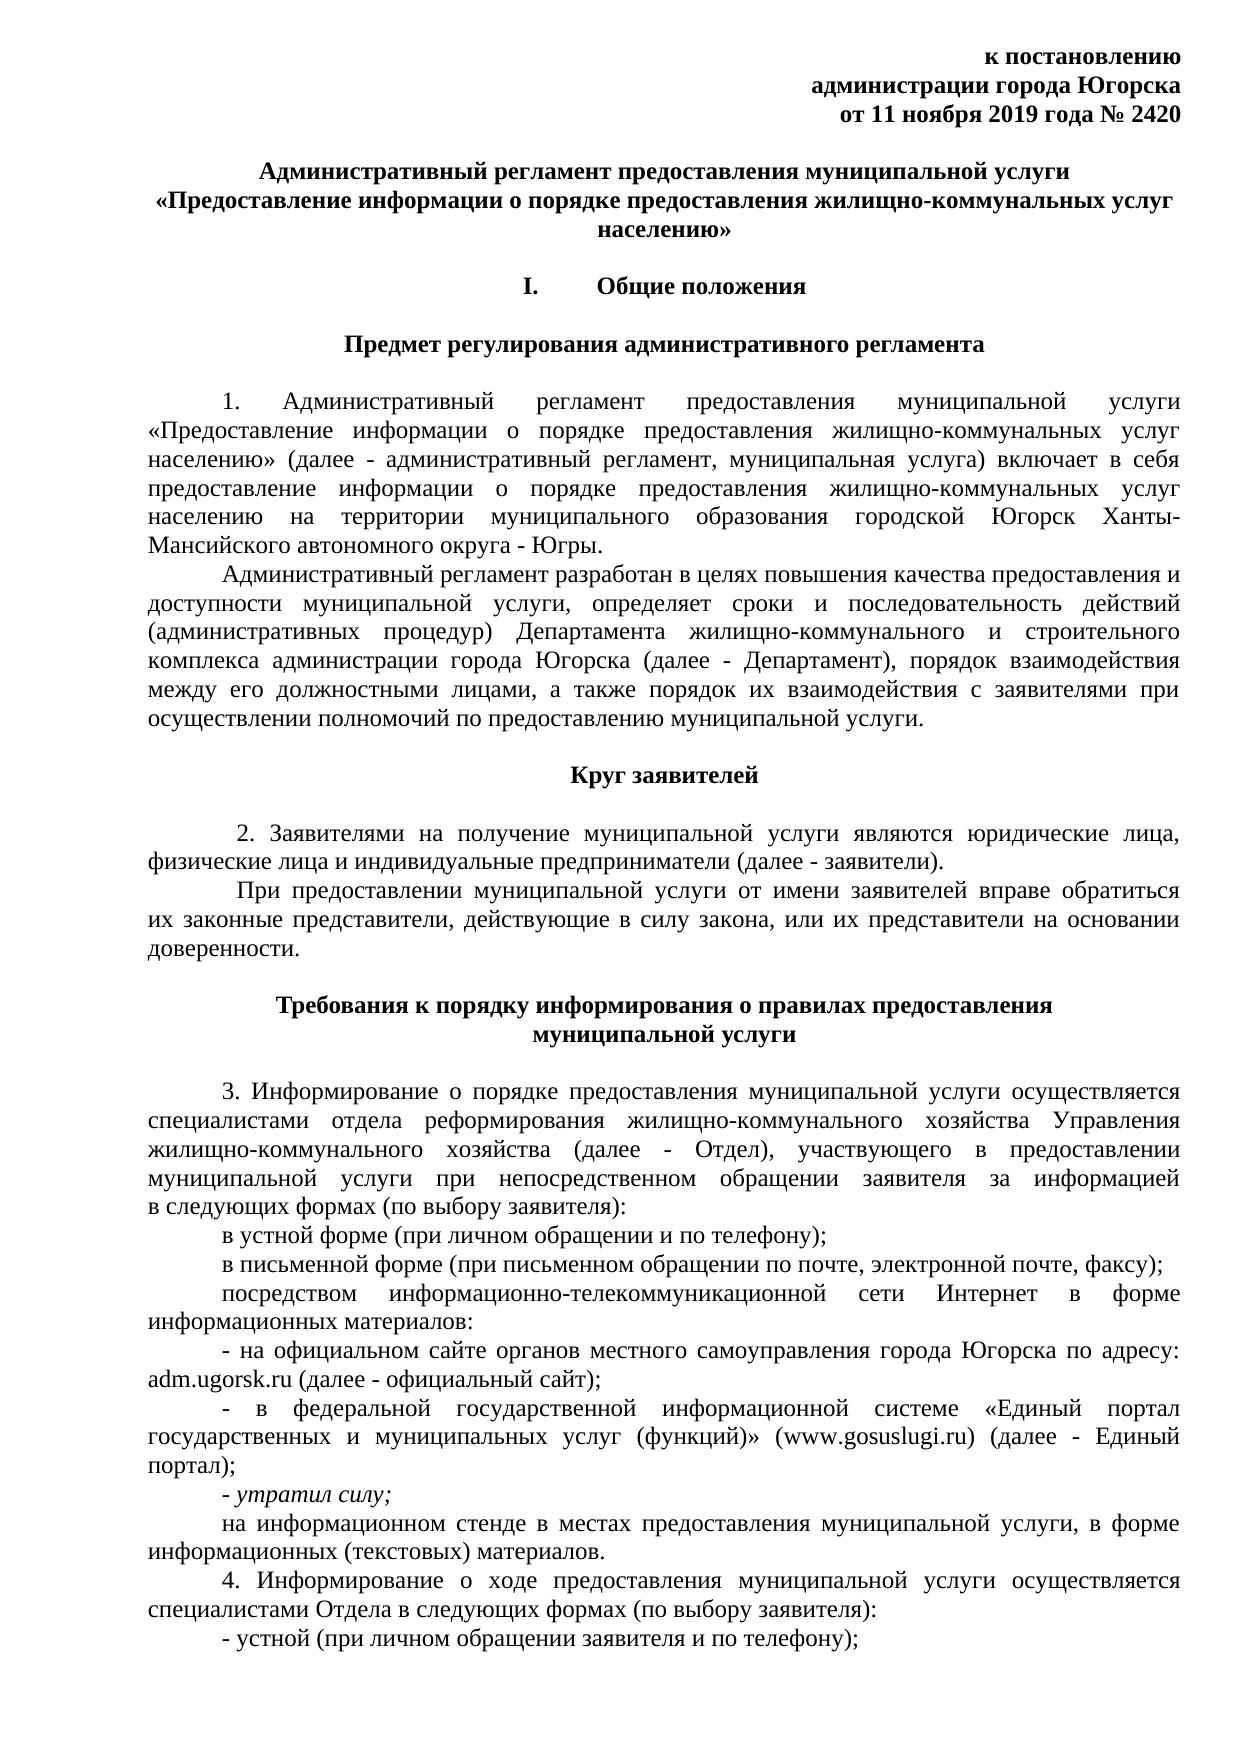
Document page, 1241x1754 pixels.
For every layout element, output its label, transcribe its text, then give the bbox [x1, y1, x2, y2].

text 2. Заявителями на получение муниципальной услуги являются юридические лица, физические лица и индивидуальные предприниматели (далее - заявители). [148, 818, 1181, 875]
subtitle Предмет регулирования административного регламента [148, 329, 1181, 358]
text в устной форме (при личном обращении и по телефону); [148, 1220, 1181, 1249]
text в письменной форме (при письменном обращении по почте, электронной почте, факсу); [148, 1249, 1181, 1278]
text - утратил силу; [148, 1479, 1181, 1508]
subtitle Круг заявителей [148, 760, 1181, 789]
text 1. Административный регламент предоставления муниципальной услуги «Предоставление информации о порядке предоставления жилищно-коммунальных услуг населению» (далее - административный регламент, муниципальная услуга) включает в себя предоставление информации о порядке предоставления жилищно-коммунальных услуг населению на территории муниципального образования городской Югорск Ханты-Мансийского автономного округа - Югры. [148, 386, 1181, 559]
text Административный регламент разработан в целях повышения качества предоставления и доступности муниципальной услуги, определяет сроки и последовательность действий (административных процедур) Департамента жилищно-коммунального и строительного комплекса администрации города Югорска (далее - Департамент), порядок взаимодействия между его должностными лицами, а также порядок их взаимодействия с заявителями при осуществлении полномочий по предоставлению муниципальной услуги. [148, 559, 1181, 731]
text - устной (при личном обращении заявителя и по телефону); [148, 1623, 1181, 1651]
text 3. Информирование о порядке предоставления муниципальной услуги осуществляется специалистами отдела реформирования жилищно-коммунального хозяйства Управления жилищно-коммунального хозяйства (далее - Отдел), участвующего в предоставлении муниципальной услуги при непосредственном обращении заявителя за информацией в следующих формах (по выбору заявителя): [148, 1076, 1181, 1220]
text к постановлению [148, 41, 1181, 70]
text «Предоставление информации о порядке предоставления жилищно-коммунальных услуг населению» [148, 185, 1181, 243]
text При предоставлении муниципальной услуги от имени заявителей вправе обратиться их законные представители, действующие в силу закона, или их представители на основании доверенности. [148, 875, 1181, 961]
list Общие положения [148, 271, 1181, 300]
text от 11 ноября 2019 года № 2420 [148, 99, 1181, 128]
text на информационном стенде в местах предоставления муниципальной услуги, в форме информационных (текстовых) материалов. [148, 1508, 1181, 1565]
text - на официальном сайте органов местного самоуправления города Югорска по адресу: adm.ugorsk.ru (далее - официальный сайт); [148, 1335, 1181, 1393]
text Административный регламент предоставления муниципальной услуги [148, 156, 1181, 185]
subtitle Требования к порядку информирования о правилах предоставления муниципальной услуги [148, 990, 1181, 1048]
text 4. Информирование о ходе предоставления муниципальной услуги осуществляется специалистами Отдела в следующих формах (по выбору заявителя): [148, 1565, 1181, 1623]
text посредством информационно-телекоммуникационной сети Интернет в форме информационных материалов: [148, 1278, 1181, 1335]
text администрации города Югорска [148, 70, 1181, 99]
text - в федеральной государственной информационной системе «Единый портал государственных и муниципальных услуг (функций)» (www.gosuslugi.ru) (далее - Единый портал); [148, 1393, 1181, 1479]
